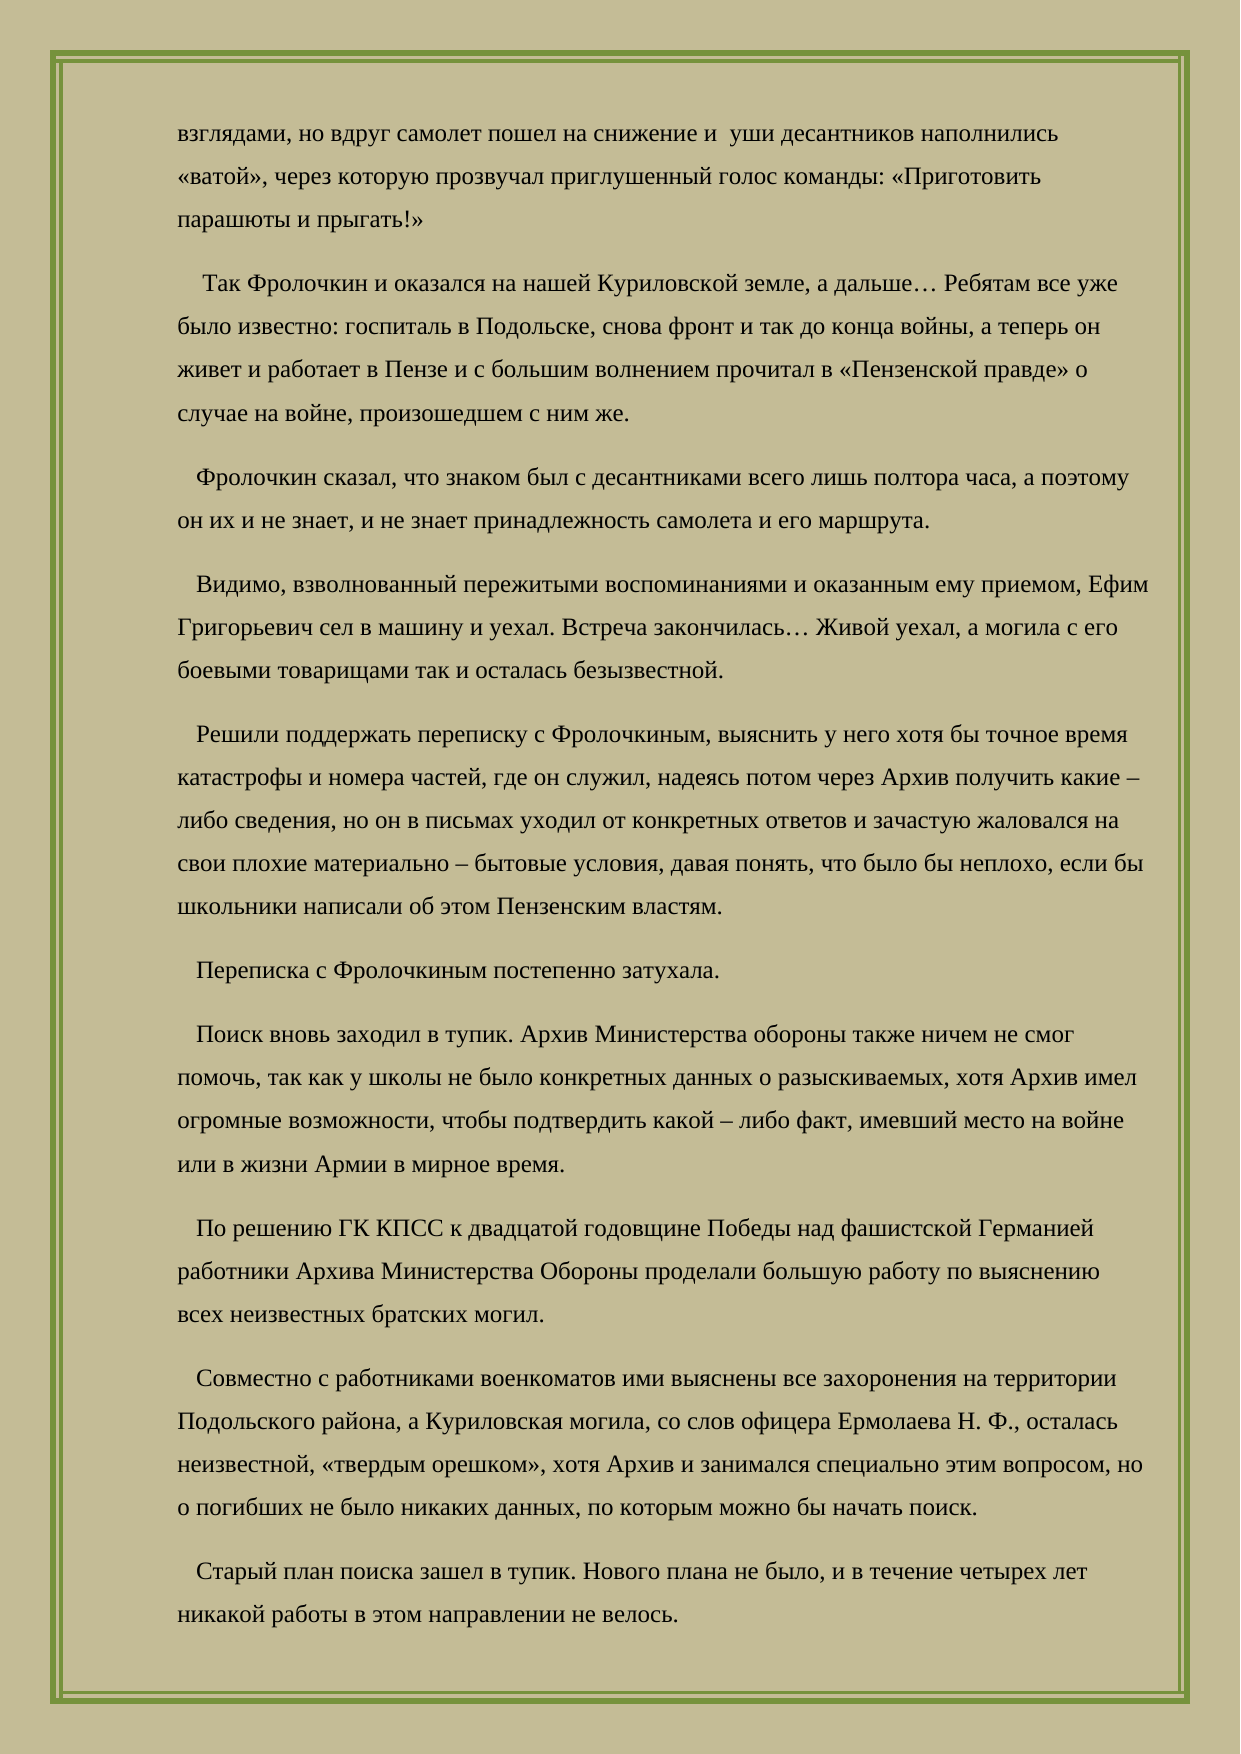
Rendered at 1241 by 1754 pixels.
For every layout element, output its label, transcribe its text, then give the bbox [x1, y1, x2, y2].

text Решили поддержать переписку с Фролочкиным, выяснить у него хотя бы точное время катастрофы и номера частей, где он служил, надеясь потом через Архив получить какие – либо сведения, но он в письмах уходил от конкретных ответов и зачастую жаловался на свои плохие материально – бытовые условия, давая понять, что было бы неплохо, если бы школьники написали об этом Пензенским властям. [177, 719, 1152, 920]
text Так Фролочкин и оказался на нашей Куриловской земле, а дальше… Ребятам все уже было известно: госпиталь в Подольске, снова фронт и так до конца войны, а теперь он живет и работает в Пензе и с большим волнением прочитал в «Пензенской правде» о случае на войне, произошедшем с ним же. [177, 268, 1152, 426]
text Фролочкин сказал, что знаком был с десантниками всего лишь полтора часа, а поэтому он их и не знает, и не знает принадлежность самолета и его маршрута. [177, 462, 1152, 533]
text Совместно с работниками военкоматов ими выяснены все захоронения на территории Подольского района, а Куриловская могила, со слов офицера Ермолаева Н. Ф., осталась неизвестной, «твердым орешком», хотя Архив и занимался специально этим вопросом, но о погибших не было никаких данных, по которым можно бы начать поиск. [177, 1363, 1152, 1521]
text Видимо, взволнованный пережитыми воспоминаниями и оказанным ему приемом, Ефим Григорьевич сел в машину и уехал. Встреча закончилась… Живой уехал, а могила с его боевыми товарищами так и осталась безызвестной. [177, 569, 1152, 684]
text Поиск вновь заходил в тупик. Архив Министерства обороны также ничем не смог помочь, так как у школы не было конкретных данных о разыскиваемых, хотя Архив имел огромные возможности, чтобы подтвердить какой – либо факт, имевший место на войне или в жизни Армии в мирное время. [177, 1019, 1152, 1177]
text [177, 118, 1152, 233]
text По решению ГК КПСС к двадцатой годовщине Победы над фашистской Германией работники Архива Министерства Обороны проделали большую работу по выяснению всех неизвестных братских могил. [177, 1213, 1152, 1328]
text Старый план поиска зашел в тупик. Нового плана не было, и в течение четырех лет никакой работы в этом направлении не велось. [177, 1556, 1152, 1628]
text Переписка с Фролочкиным постепенно затухала. [177, 955, 1152, 984]
